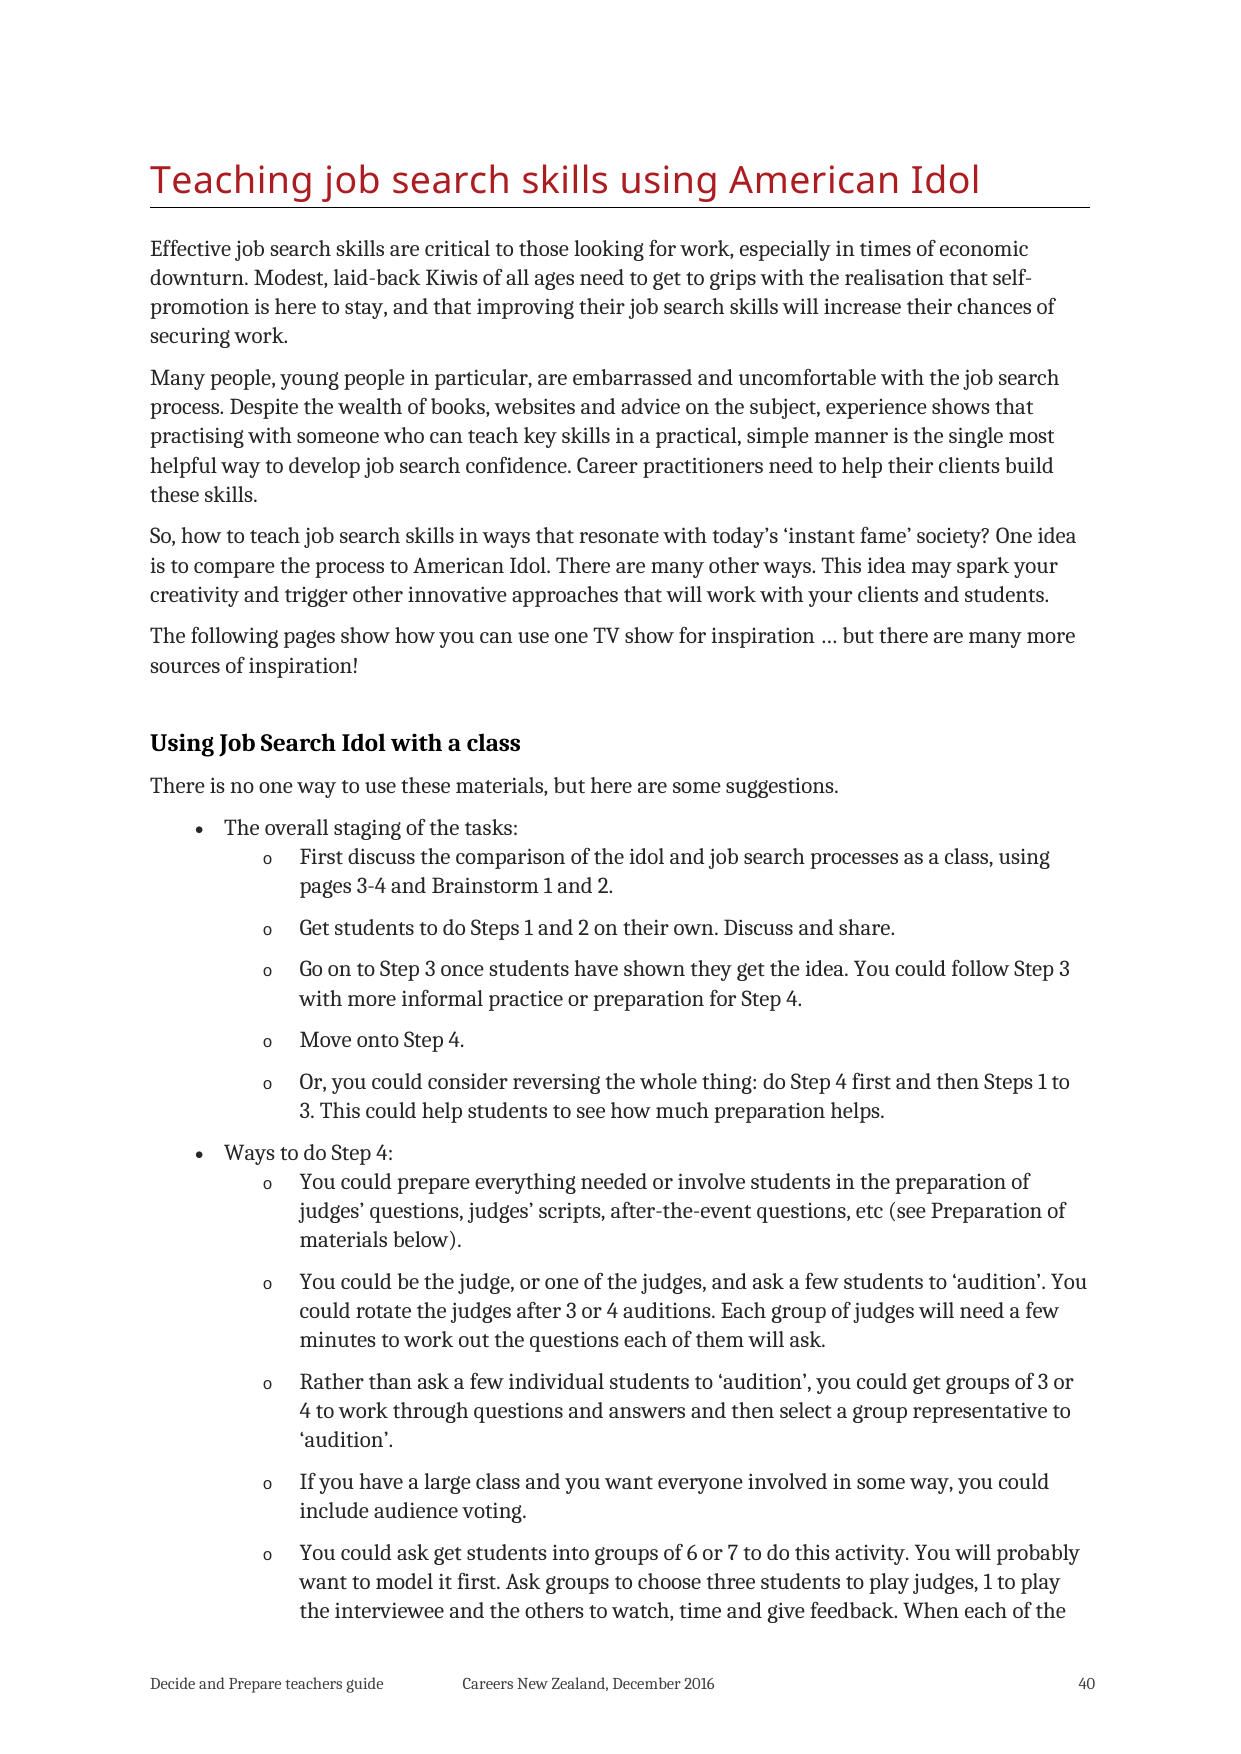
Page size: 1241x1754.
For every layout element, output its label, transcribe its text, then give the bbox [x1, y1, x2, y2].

text Effective job search skills are critical to those looking for work, especially in times of economic downturn. Modest, laid-back Kiwis of all ages need to get to grips with the realisation that self-promotion is here to stay, and that improving their job search skills will increase their chances of securing work. [150, 233, 1090, 349]
text Or, you could consider reversing the whole thing: do Step 4 first and then Steps 1 to 3. This could help students to see how much preparation helps. [262, 1066, 1090, 1124]
text There is no one way to use these materials, but here are some suggestions. [150, 770, 1090, 799]
text Many people, young people in particular, are embarrassed and uncomfortable with the job search process. Despite the wealth of books, websites and advice on the subject, experience shows that practising with someone who can teach key skills in a practical, simple manner is the single most helpful way to develop job search confidence. Career practitioners need to help their clients build these skills. [150, 362, 1090, 508]
text You could prepare everything needed or involve students in the preparation of judges’ questions, judges’ scripts, after-the-event questions, etc (see Preparation of materials below). [262, 1166, 1090, 1253]
text First discuss the comparison of the idol and job search processes as a class, using pages 3-4 and Brainstorm 1 and 2. [262, 841, 1090, 899]
text Get students to do Steps 1 and 2 on their own. Discuss and share. [262, 912, 1090, 941]
text You could be the judge, or one of the judges, and ask a few students to ‘audition’. You could rotate the judges after 3 or 4 auditions. Each group of judges will need a few minutes to work out the questions each of them will ask. [262, 1266, 1090, 1353]
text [262, 1537, 1090, 1624]
text The following pages show how you can use one TV show for inspiration … but there are many more sources of inspiration! [150, 620, 1090, 679]
text So, how to teach job search skills in ways that resonate with today’s ‘instant fame’ society? One idea is to compare the process to American Idol. There are many other ways. This idea may spark your creativity and trigger other innovative approaches that will work with your clients and students. [150, 520, 1090, 608]
list Ways to do Step 4: [194, 1137, 1090, 1166]
list The overall staging of the tasks: [194, 812, 1090, 841]
text If you have a large class and you want everyone involved in some way, you could include audience voting. [262, 1466, 1090, 1524]
text Rather than ask a few individual students to ‘audition’, you could get groups of 3 or 4 to work through questions and answers and then select a group representative to ‘audition’. [262, 1366, 1090, 1453]
subtitle Teaching job search skills using American Idol [150, 154, 1090, 207]
text Move onto Step 4. [262, 1024, 1090, 1053]
text Go on to Step 3 once students have shown they get the idea. You could follow Step 3 with more informal practice or preparation for Step 4. [262, 953, 1090, 1012]
subtitle Using Job Search Idol with a class [150, 729, 1090, 757]
